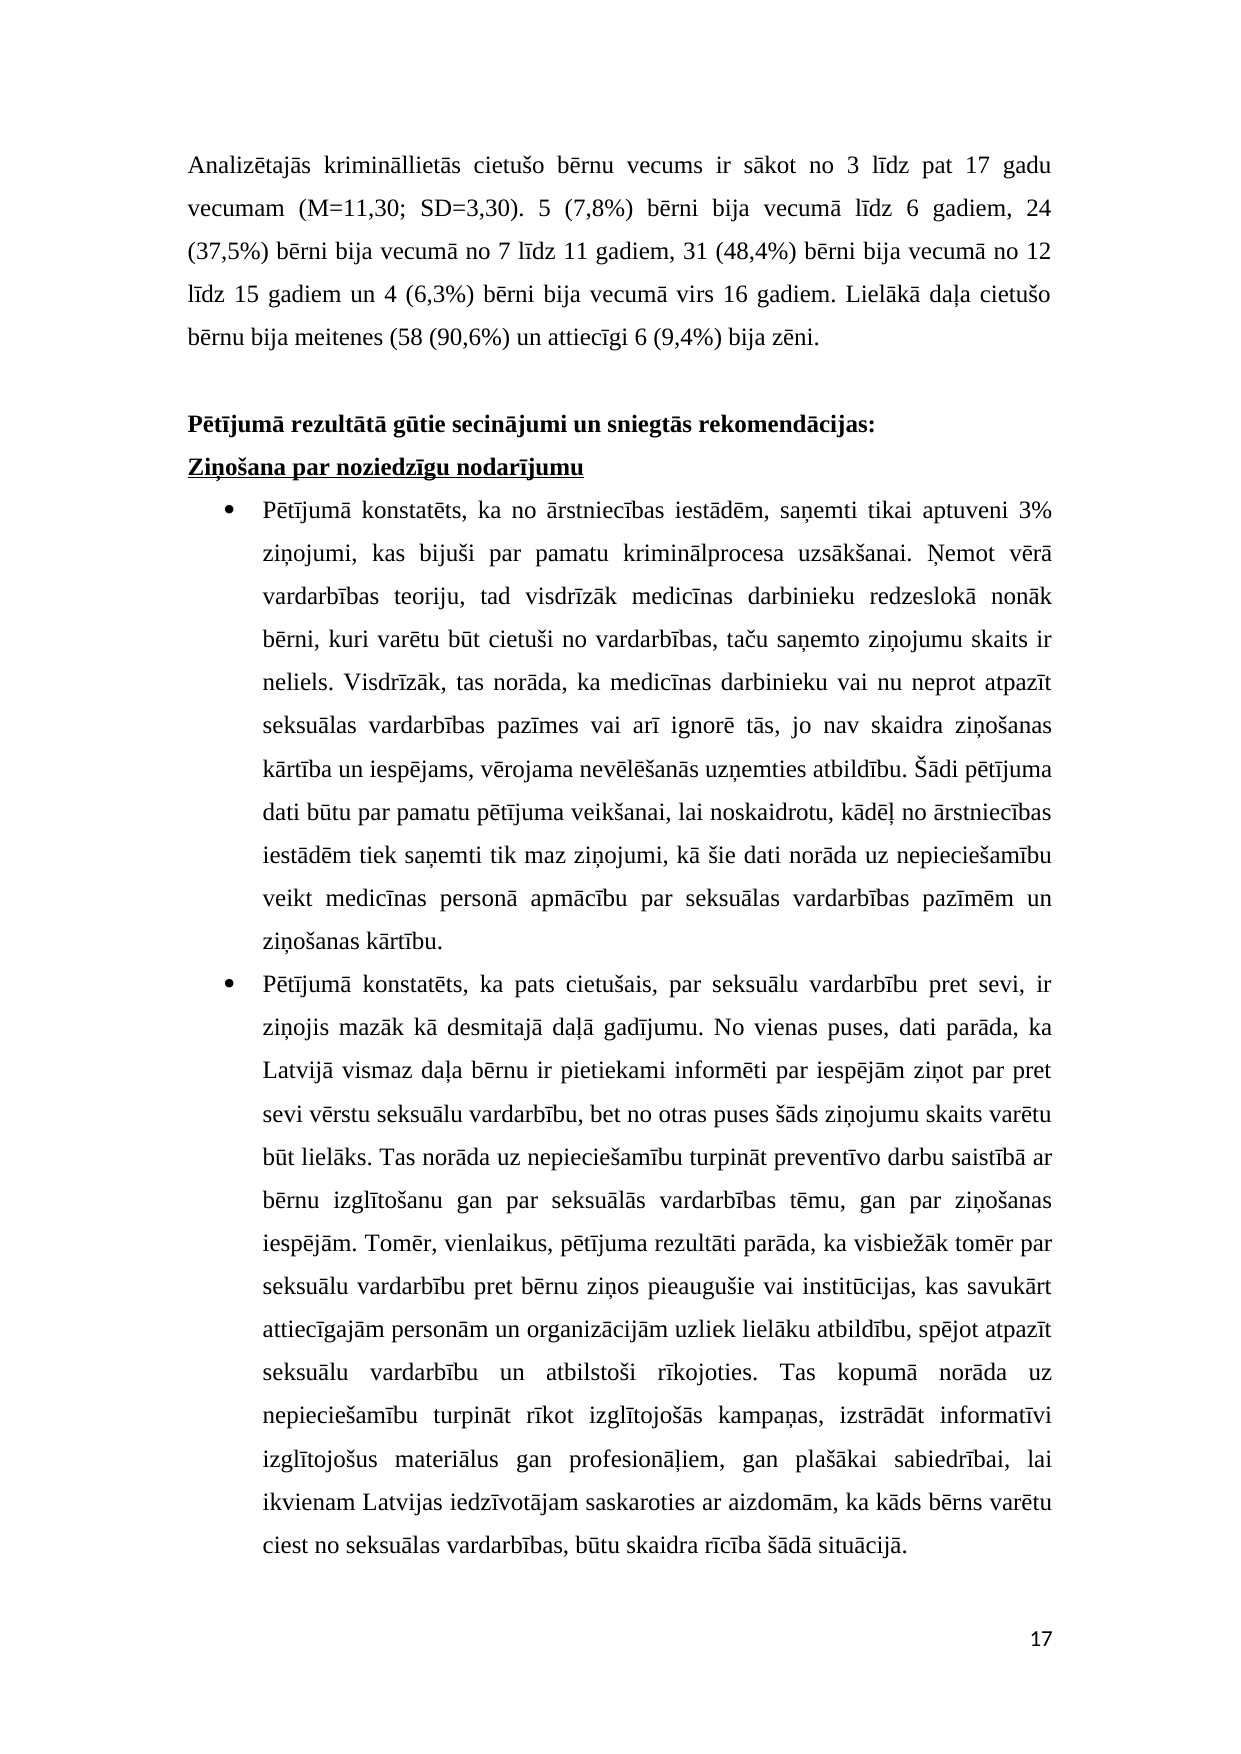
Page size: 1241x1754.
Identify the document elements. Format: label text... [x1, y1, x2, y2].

list Pētījumā konstatēts, ka pats cietušais, par seksuālu vardarbību pret sevi, ir ziņojis mazāk kā desmitajā daļā gadījumu. No vienas puses, dati parāda, ka Latvijā vismaz daļa bērnu ir pietiekami informēti par iespējām ziņot par pret sevi vērstu seksuālu vardarbību, bet no otras puses šāds ziņojumu skaits varētu būt lielāks. Tas norāda uz nepieciešamību turpināt preventīvo darbu saistībā ar bērnu izglītošanu gan par seksuālās vardarbības tēmu, gan par ziņošanas iespējām. Tomēr, vienlaikus, pētījuma rezultāti parāda, ka visbiežāk tomēr par seksuālu vardarbību pret bērnu ziņos pieaugušie vai institūcijas, kas savukārt attiecīgajām personām un organizācijām uzliek lielāku atbildību, spējot atpazīt seksuālu vardarbību un atbilstoši rīkojoties. Tas kopumā norāda uz nepieciešamību turpināt rīkot izglītojošās kampaņas, izstrādāt informatīvi izglītojošus materiālus gan profesionāļiem, gan plašākai sabiedrībai, lai ikvienam Latvijas iedzīvotājam saskaroties ar aizdomām, ka kāds bērns varētu ciest no seksuālas vardarbības, būtu skaidra rīcība šādā situācijā. [225, 969, 1053, 1559]
text Pētījumā rezultātā gūtie secinājumi un sniegtās rekomendācijas: [187, 409, 1053, 437]
list Pētījumā konstatēts, ka no ārstniecības iestādēm, saņemti tikai aptuveni 3% ziņojumi, kas bijuši par pamatu kriminālprocesa uzsākšanai. Ņemot vērā vardarbības teoriju, tad visdrīzāk medicīnas darbinieku redzeslokā nonāk bērni, kuri varētu būt cietuši no vardarbības, taču saņemto ziņojumu skaits ir neliels. Visdrīzāk, tas norāda, ka medicīnas darbinieku vai nu neprot atpazīt seksuālas vardarbības pazīmes vai arī ignorē tās, jo nav skaidra ziņošanas kārtība un iespējams, vērojama nevēlēšanās uzņemties atbildību. Šādi pētījuma dati būtu par pamatu pētījuma veikšanai, lai noskaidrotu, kādēļ no ārstniecības iestādēm tiek saņemti tik maz ziņojumi, kā šie dati norāda uz nepieciešamību veikt medicīnas personā apmācību par seksuālas vardarbības pazīmēm un ziņošanas kārtību. [225, 495, 1053, 955]
text Ziņošana par noziedzīgu nodarījumu [187, 452, 1053, 481]
text Analizētajās krimināllietās cietušo bērnu vecums ir sākot no 3 līdz pat 17 gadu vecumam (M=11,30; SD=3,30). 5 (7,8%) bērni bija vecumā līdz 6 gadiem, 24 (37,5%) bērni bija vecumā no 7 līdz 11 gadiem, 31 (48,4%) bērni bija vecumā no 12 līdz 15 gadiem un 4 (6,3%) bērni bija vecumā virs 16 gadiem. Lielākā daļa cietušo bērnu bija meitenes (58 (90,6%) un attiecīgi 6 (9,4%) bija zēni. [187, 150, 1053, 351]
